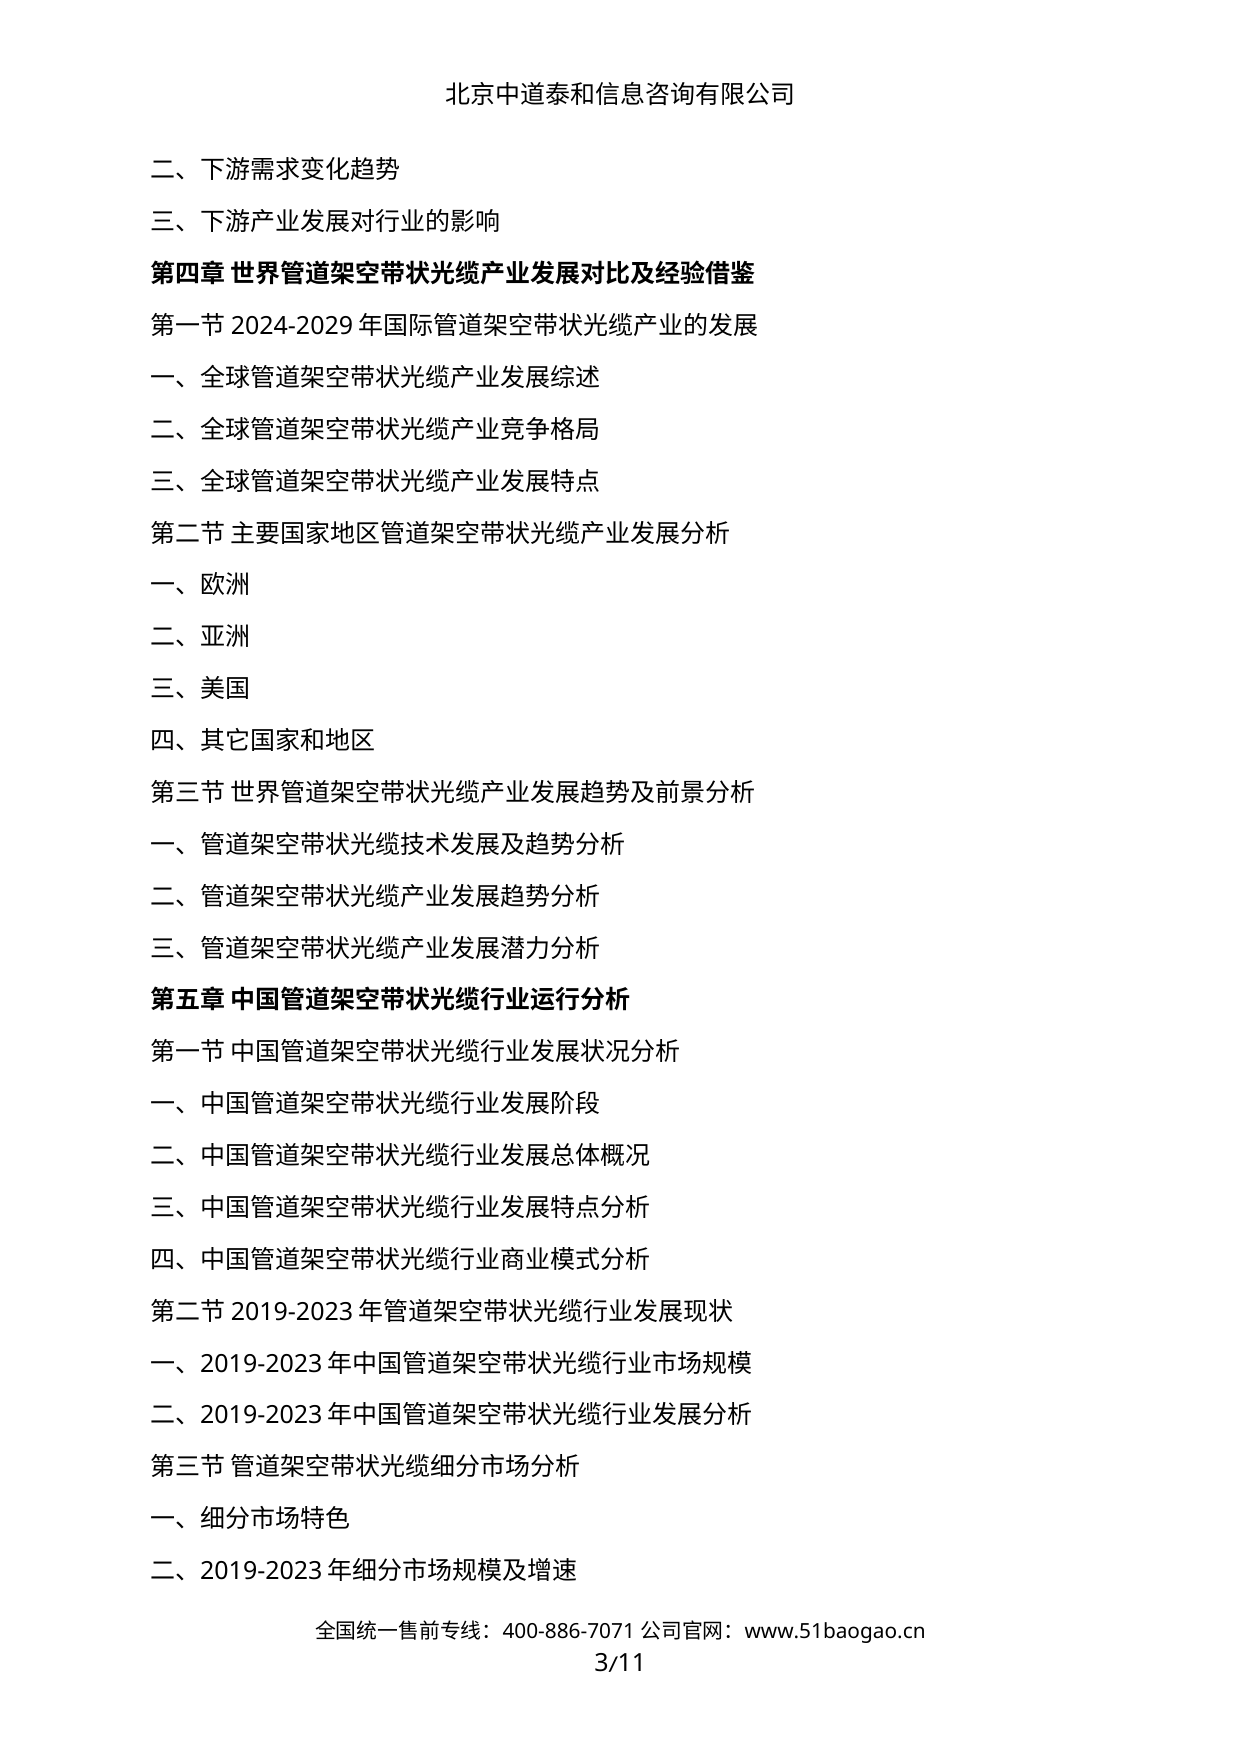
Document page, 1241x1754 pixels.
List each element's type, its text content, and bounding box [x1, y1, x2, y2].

text 四、中国管道架空带状光缆行业商业模式分析 [150, 1239, 1090, 1276]
text 第一节 2024-2029年国际管道架空带状光缆产业的发展 [150, 306, 1090, 342]
text 二、中国管道架空带状光缆行业发展总体概况 [150, 1136, 1090, 1172]
text 三、中国管道架空带状光缆行业发展特点分析 [150, 1187, 1090, 1224]
text 第四章 世界管道架空带状光缆产业发展对比及经验借鉴 [150, 254, 1090, 290]
text 三、美国 [150, 669, 1090, 705]
text 一、中国管道架空带状光缆行业发展阶段 [150, 1084, 1090, 1120]
text 三、全球管道架空带状光缆产业发展特点 [150, 461, 1090, 497]
text 一、欧洲 [150, 565, 1090, 601]
text 一、管道架空带状光缆技术发展及趋势分析 [150, 824, 1090, 861]
text 第二节 主要国家地区管道架空带状光缆产业发展分析 [150, 513, 1090, 549]
text 二、2019-2023年细分市场规模及增速 [150, 1551, 1090, 1587]
text 第五章 中国管道架空带状光缆行业运行分析 [150, 980, 1090, 1016]
text 一、2019-2023年中国管道架空带状光缆行业市场规模 [150, 1343, 1090, 1379]
text 第三节 世界管道架空带状光缆产业发展趋势及前景分析 [150, 772, 1090, 809]
text 第一节 中国管道架空带状光缆行业发展状况分析 [150, 1032, 1090, 1068]
text 二、全球管道架空带状光缆产业竞争格局 [150, 409, 1090, 446]
text 三、管道架空带状光缆产业发展潜力分析 [150, 928, 1090, 964]
text 二、管道架空带状光缆产业发展趋势分析 [150, 876, 1090, 912]
text 二、亚洲 [150, 617, 1090, 653]
text 四、其它国家和地区 [150, 721, 1090, 757]
text 一、全球管道架空带状光缆产业发展综述 [150, 357, 1090, 394]
text 二、下游需求变化趋势 [150, 150, 1090, 186]
text 第三节 管道架空带状光缆细分市场分析 [150, 1447, 1090, 1483]
text 二、2019-2023年中国管道架空带状光缆行业发展分析 [150, 1395, 1090, 1431]
text 三、下游产业发展对行业的影响 [150, 202, 1090, 238]
text 一、细分市场特色 [150, 1499, 1090, 1535]
text 第二节 2019-2023年管道架空带状光缆行业发展现状 [150, 1291, 1090, 1327]
